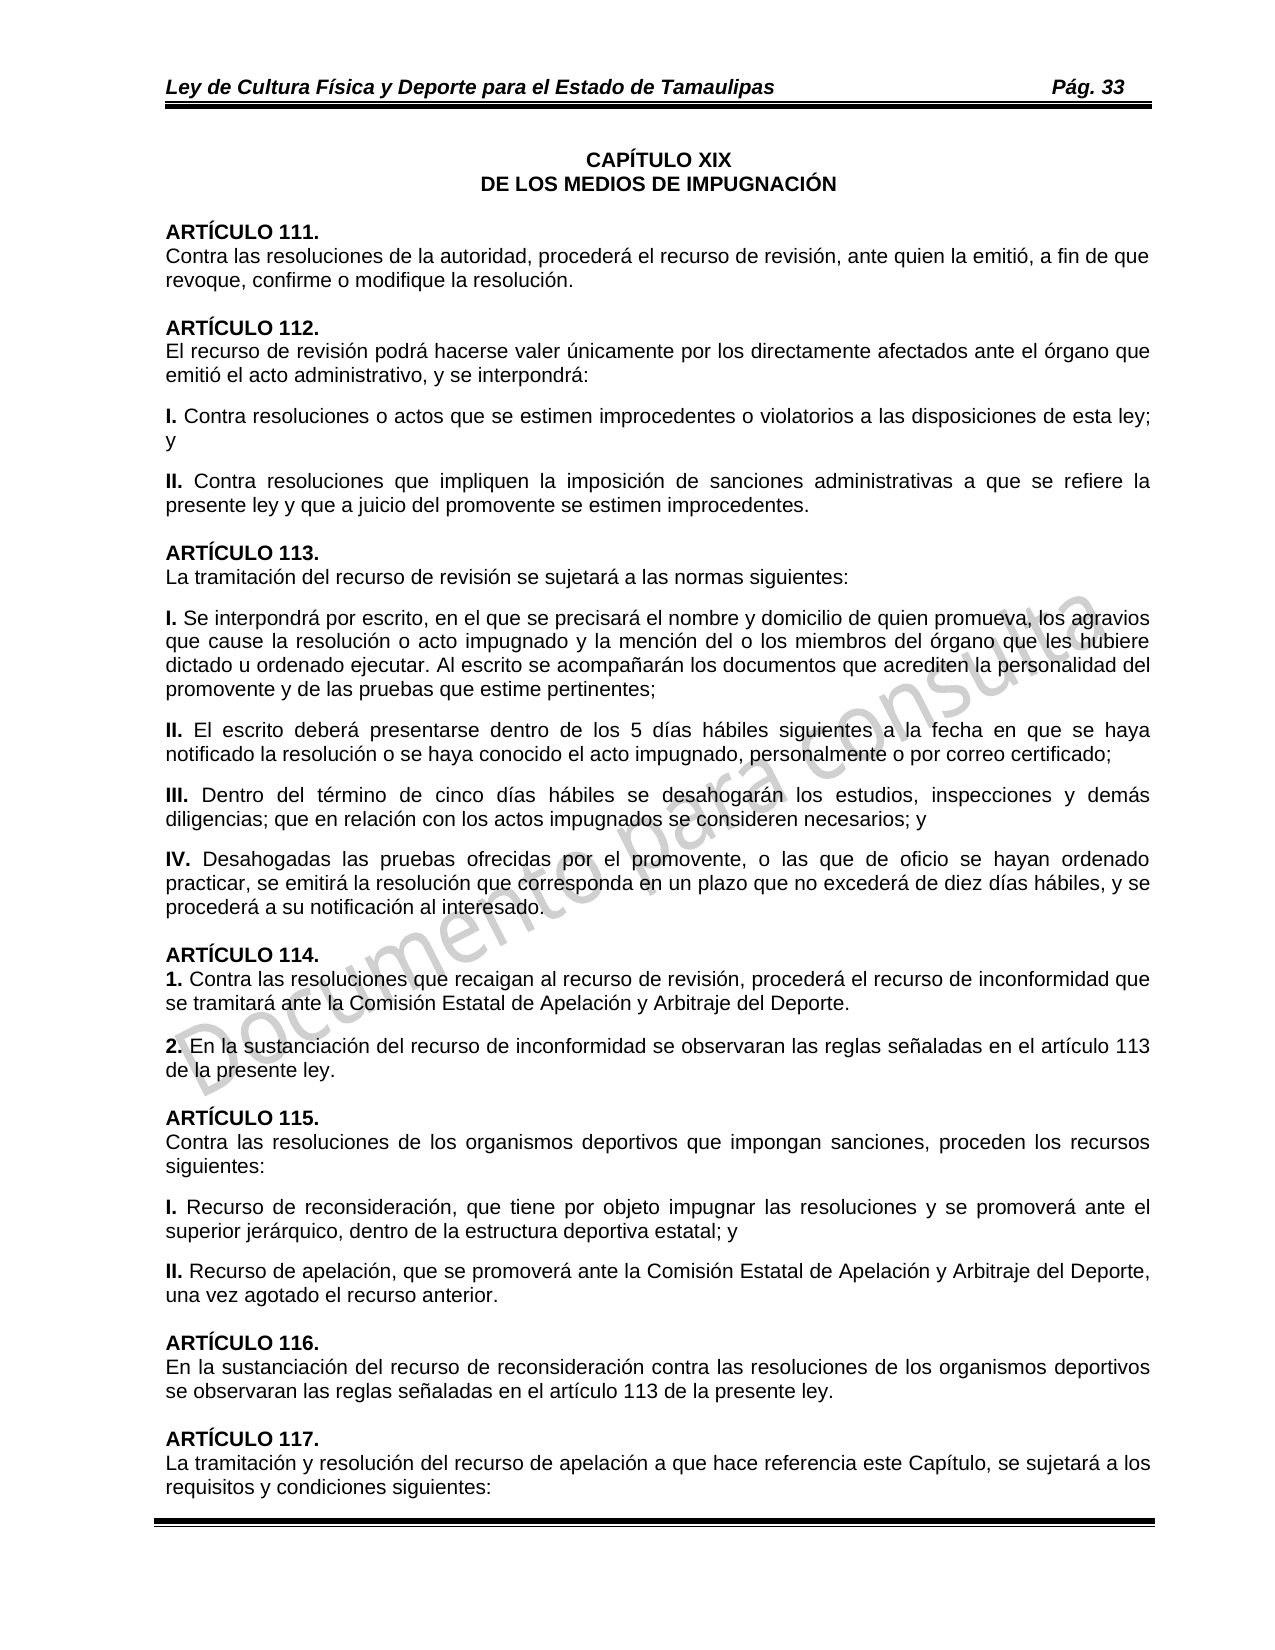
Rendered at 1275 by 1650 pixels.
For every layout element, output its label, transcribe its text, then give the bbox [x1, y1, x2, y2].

text La tramitación del recurso de revisión se sujetará a las normas siguientes: [165, 564, 1152, 588]
text DE LOS MEDIOS DE IMPUGNACIÓN [165, 172, 1152, 196]
text II. Recurso de apelación, que se promoverá ante la Comisión Estatal de Apelación y Arbitraje del Deporte, una vez agotado el recurso anterior. [165, 1259, 1152, 1307]
text IV. Desahogadas las pruebas ofrecidas por el promovente, o las que de oficio se hayan ordenado practicar, se emitirá la resolución que corresponda en un plazo que no excederá de diez días hábiles, y se procederá a su notificación al interesado. [165, 847, 1152, 919]
text II. Contra resoluciones que impliquen la imposición de sanciones administrativas a que se refiere la presente ley y que a juicio del promovente se estimen improcedentes. [165, 469, 1152, 517]
text La tramitación y resolución del recurso de apelación a que hace referencia este Capítulo, se sujetará a los requisitos y condiciones siguientes: [165, 1451, 1152, 1499]
text ARTÍCULO 116. [165, 1331, 1152, 1355]
text ARTÍCULO 112. [165, 315, 1152, 339]
text I. Contra resoluciones o actos que se estimen improcedentes o violatorios a las disposiciones de esta ley; y [165, 404, 1152, 452]
text Contra las resoluciones de los organismos deportivos que impongan sanciones, proceden los recursos siguientes: [165, 1130, 1152, 1178]
text Contra las resoluciones de la autoridad, procederá el recurso de revisión, ante quien la emitió, a fin de que revoque, confirme o modifique la resolución. [165, 243, 1152, 291]
text II. El escrito deberá presentarse dentro de los 5 días hábiles siguientes a la fecha en que se haya notificado la resolución o se haya conocido el acto impugnado, personalmente o por correo certificado; [165, 718, 1152, 766]
text ARTÍCULO 117. [165, 1427, 1152, 1451]
text 2. En la sustanciación del recurso de inconformidad se observaran las reglas señaladas en el artículo 113 de la presente ley. [165, 1034, 1152, 1082]
text 1. Contra las resoluciones que recaigan al recurso de revisión, procederá el recurso de inconformidad que se tramitará ante la Comisión Estatal de Apelación y Arbitraje del Deporte. [165, 967, 1152, 1015]
text El recurso de revisión podrá hacerse valer únicamente por los directamente afectados ante el órgano que emitió el acto administrativo, y se interpondrá: [165, 339, 1152, 387]
text I. Recurso de reconsideración, que tiene por objeto impugnar las resoluciones y se promoverá ante el superior jerárquico, dentro de la estructura deportiva estatal; y [165, 1195, 1152, 1243]
text III. Dentro del término de cinco días hábiles se desahogarán los estudios, inspecciones y demás diligencias; que en relación con los actos impugnados se consideren necesarios; y [165, 783, 1152, 831]
text En la sustanciación del recurso de reconsideración contra las resoluciones de los organismos deportivos se observaran las reglas señaladas en el artículo 113 de la presente ley. [165, 1355, 1152, 1403]
text ARTÍCULO 114. [165, 943, 1152, 967]
text CAPÍTULO XIX [165, 148, 1152, 172]
text ARTÍCULO 113. [165, 541, 1152, 564]
text ARTÍCULO 111. [165, 219, 1152, 243]
text ARTÍCULO 115. [165, 1106, 1152, 1130]
text I. Se interpondrá por escrito, en el que se precisará el nombre y domicilio de quien promueva, los agravios que cause la resolución o acto impugnado y la mención del o los miembros del órgano que les hubiere dictado u ordenado ejecutar. Al escrito se acompañarán los documentos que acrediten la personalidad del promovente y de las pruebas que estime pertinentes; [165, 605, 1152, 701]
